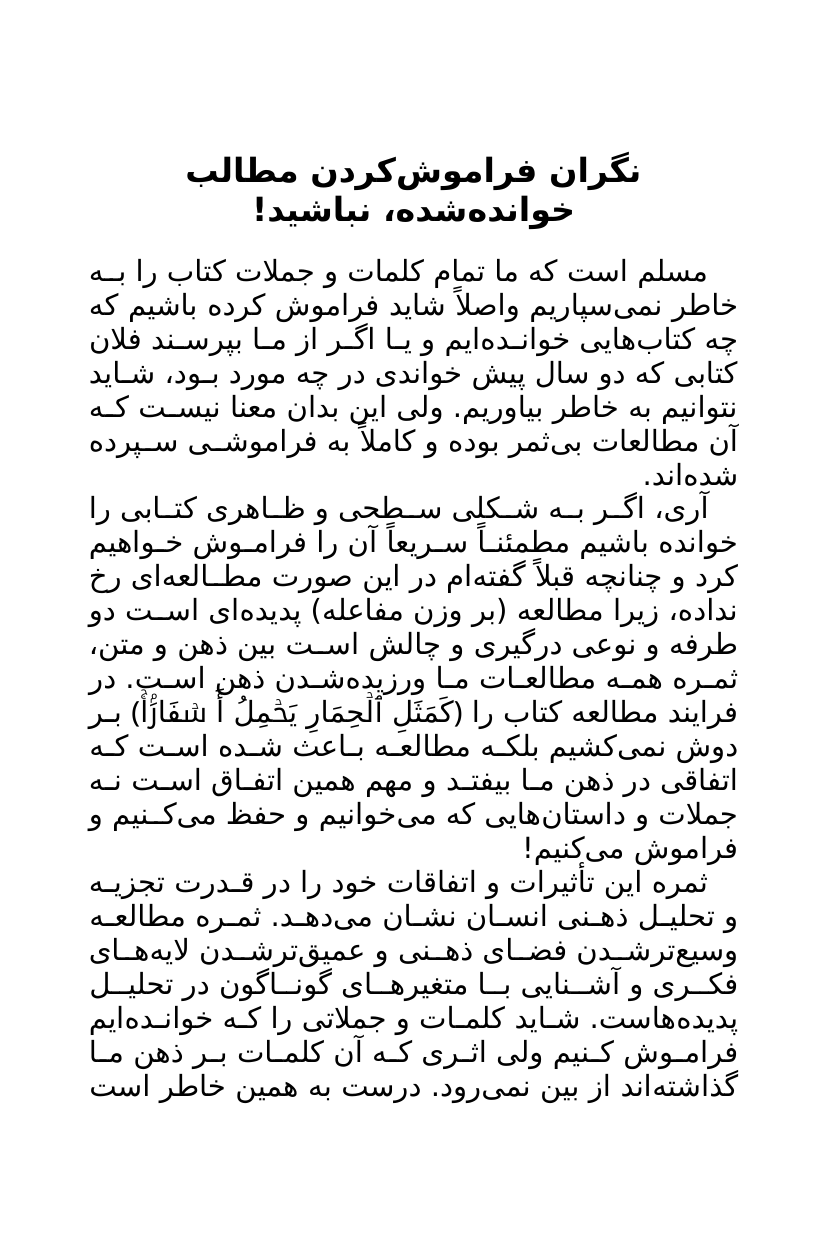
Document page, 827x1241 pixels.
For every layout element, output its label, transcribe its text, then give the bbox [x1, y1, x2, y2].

text مسلم است که ما تمام کلمات و جملات کتاب را به خاطر نمی‌سپاریم واصلاً شاید فراموش کرده باشیم که چه کتاب‌هایی خوانده‌ایم و یا اگر از ما بپرسند فلان کتابی که دو سال پیش خواندی در چه مورد بود، شاید نتوانیم به خاطر بیاوریم. ولی این بدان معنا نیست که آن مطالعات بی‌ثمر بوده و کاملاً به فراموشی سپرده شده‌اند. [89, 254, 738, 492]
text آری، اگر به شکلی سطحی و ظاهری کتابی را خوانده باشیم مطمئناً سریعاً آن را فراموش خواهیم کرد و چنانچه قبلاً گفته‌ام در این صورت مطالعه‌ای رخ نداده، زیرا مطالعه (بر وزن مفاعله) پدیده‌ای است دو طرفه و نوعی درگیری و چالش است بین ذهن و متن، ثمره همه مطالعات ما ورزیده‌شدن ذهن است. در فرایند مطالعه کتاب را ﴿كَمَثَلِ ٱلۡحِمَارِ يَحۡمِلُ أَسۡفَارَۢاۚ﴾ بر دوش نمی‌کشیم بلکه مطالعه باعث شده است که اتفاقی در ذهن ما بیفتد و مهم همین اتفاق است نه جملات و داستان‌هایی که می‌خوانیم و حفظ می‌کنیم و فراموش می‌کنیم! [89, 492, 738, 865]
text نگران فراموش‌کردن مطالب خوانده‌شده، نباشید! [89, 151, 738, 229]
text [89, 865, 738, 1103]
